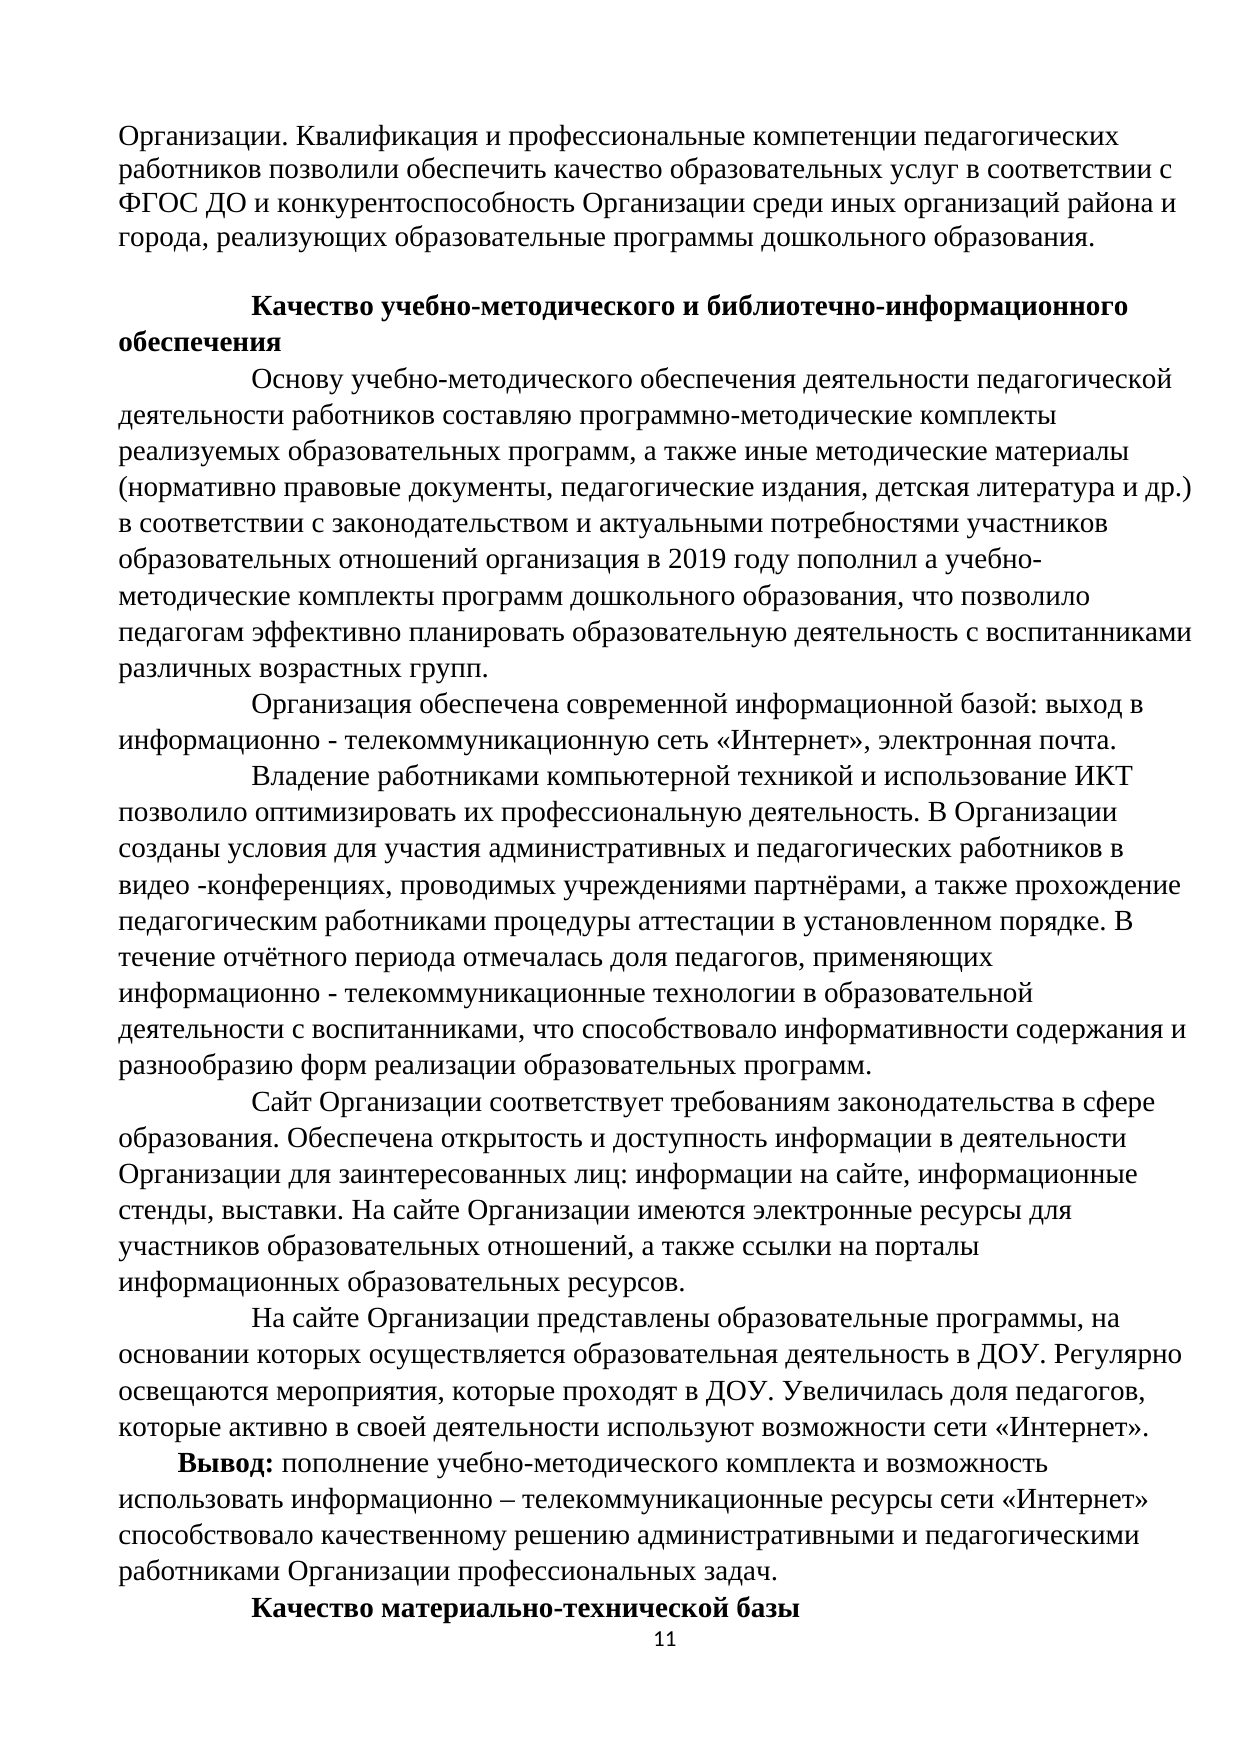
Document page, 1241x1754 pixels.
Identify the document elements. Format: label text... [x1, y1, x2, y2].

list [118, 118, 1196, 252]
list Владение работниками компьютерной техникой и использование ИКТ позволило оптимизировать их профессиональную деятельность. В Организации созданы условия для участия административных и педагогических работников в видео -конференциях, проводимых учреждениями партнёрами, а также прохождение педагогическим работниками процедуры аттестации в установленном порядке. В течение отчётного периода отмечалась доля педагогов, применяющих информационно - телекоммуникационные технологии в образовательной деятельности с воспитанниками, что способствовало информативности содержания и разнообразию форм реализации образовательных программ. [118, 758, 1196, 1081]
list На сайте Организации представлены образовательные программы, на основании которых осуществляется образовательная деятельность в ДОУ. Регулярно освещаются мероприятия, которые проходят в ДОУ. Увеличилась доля педагогов, которые активно в своей деятельности используют возможности сети «Интернет». [118, 1301, 1196, 1442]
list Организация обеспечена современной информационной базой: выход в информационно - телекоммуникационную сеть «Интернет», электронная почта. [118, 686, 1196, 756]
list Основу учебно-методического обеспечения деятельности педагогической деятельности работников составляю программно-методические комплекты реализуемых образовательных программ, а также иные методические материалы (нормативно правовые документы, педагогические издания, детская литература и др.) в соответствии с законодательством и актуальными потребностями участников образовательных отношений организация в 2019 году пополнил а учебно-методические комплекты программ дошкольного образования, что позволило педагогам эффективно планировать образовательную деятельность с воспитанниками различных возрастных групп. [118, 361, 1196, 683]
list Вывод: пополнение учебно-методического комплекта и возможность использовать информационно – телекоммуникационные ресурсы сети «Интернет» способствовало качественному решению административными и педагогическими работниками Организации профессиональных задач. [118, 1445, 1196, 1587]
list Качество материально-технической базы [118, 1590, 1196, 1623]
list Качество учебно-методического и библиотечно-информационного обеспечения [118, 288, 1196, 358]
list Сайт Организации соответствует требованиям законодательства в сфере образования. Обеспечена открытость и доступность информации в деятельности Организации для заинтересованных лиц: информации на сайте, информационные стенды, выставки. На сайте Организации имеются электронные ресурсы для участников образовательных отношений, а также ссылки на порталы информационных образовательных ресурсов. [118, 1084, 1196, 1298]
